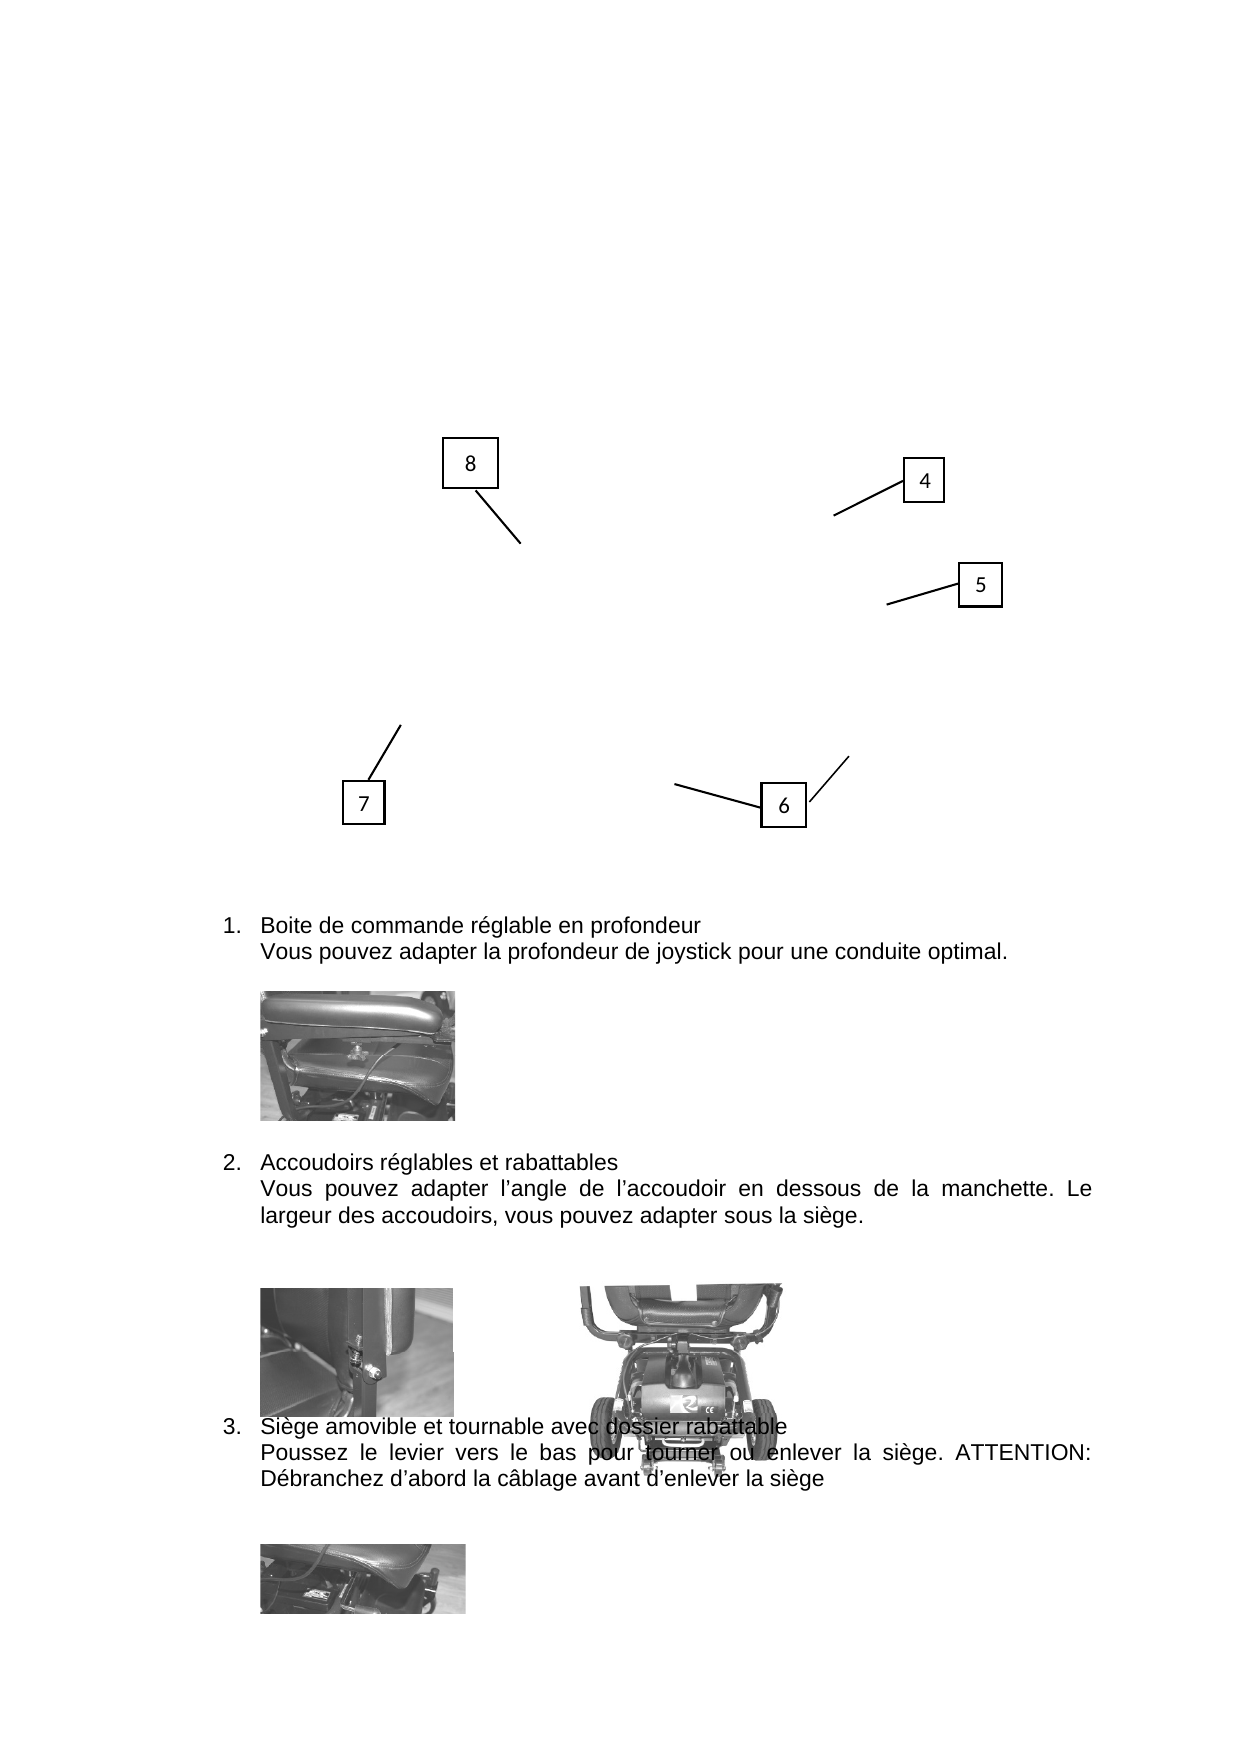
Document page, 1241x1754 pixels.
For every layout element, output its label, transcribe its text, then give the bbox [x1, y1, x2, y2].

picture [260, 1288, 454, 1413]
list Boite de commande réglable en profondeur [223, 912, 1093, 938]
text Vous pouvez adapter la profondeur de joystick pour une conduite optimal. [260, 938, 1093, 964]
picture [260, 991, 456, 1121]
list Accoudoirs réglables et rabattables [223, 1149, 1093, 1175]
text Vous pouvez adapter l’angle de l’accoudoir en dessous de la manchette. Le largeur des accoudoirs, vous pouvez adapter sous la siège. [260, 1175, 1093, 1228]
list Siège amovible et tournable avec dossier rabattable [223, 1413, 1093, 1439]
picture [568, 1281, 795, 1413]
picture [260, 1544, 466, 1614]
text Poussez le levier vers le bas pour tourner ou enlever la siège. ATTENTION: Débranchez d’abord la câblage avant d’enlever la siège [260, 1439, 1093, 1492]
